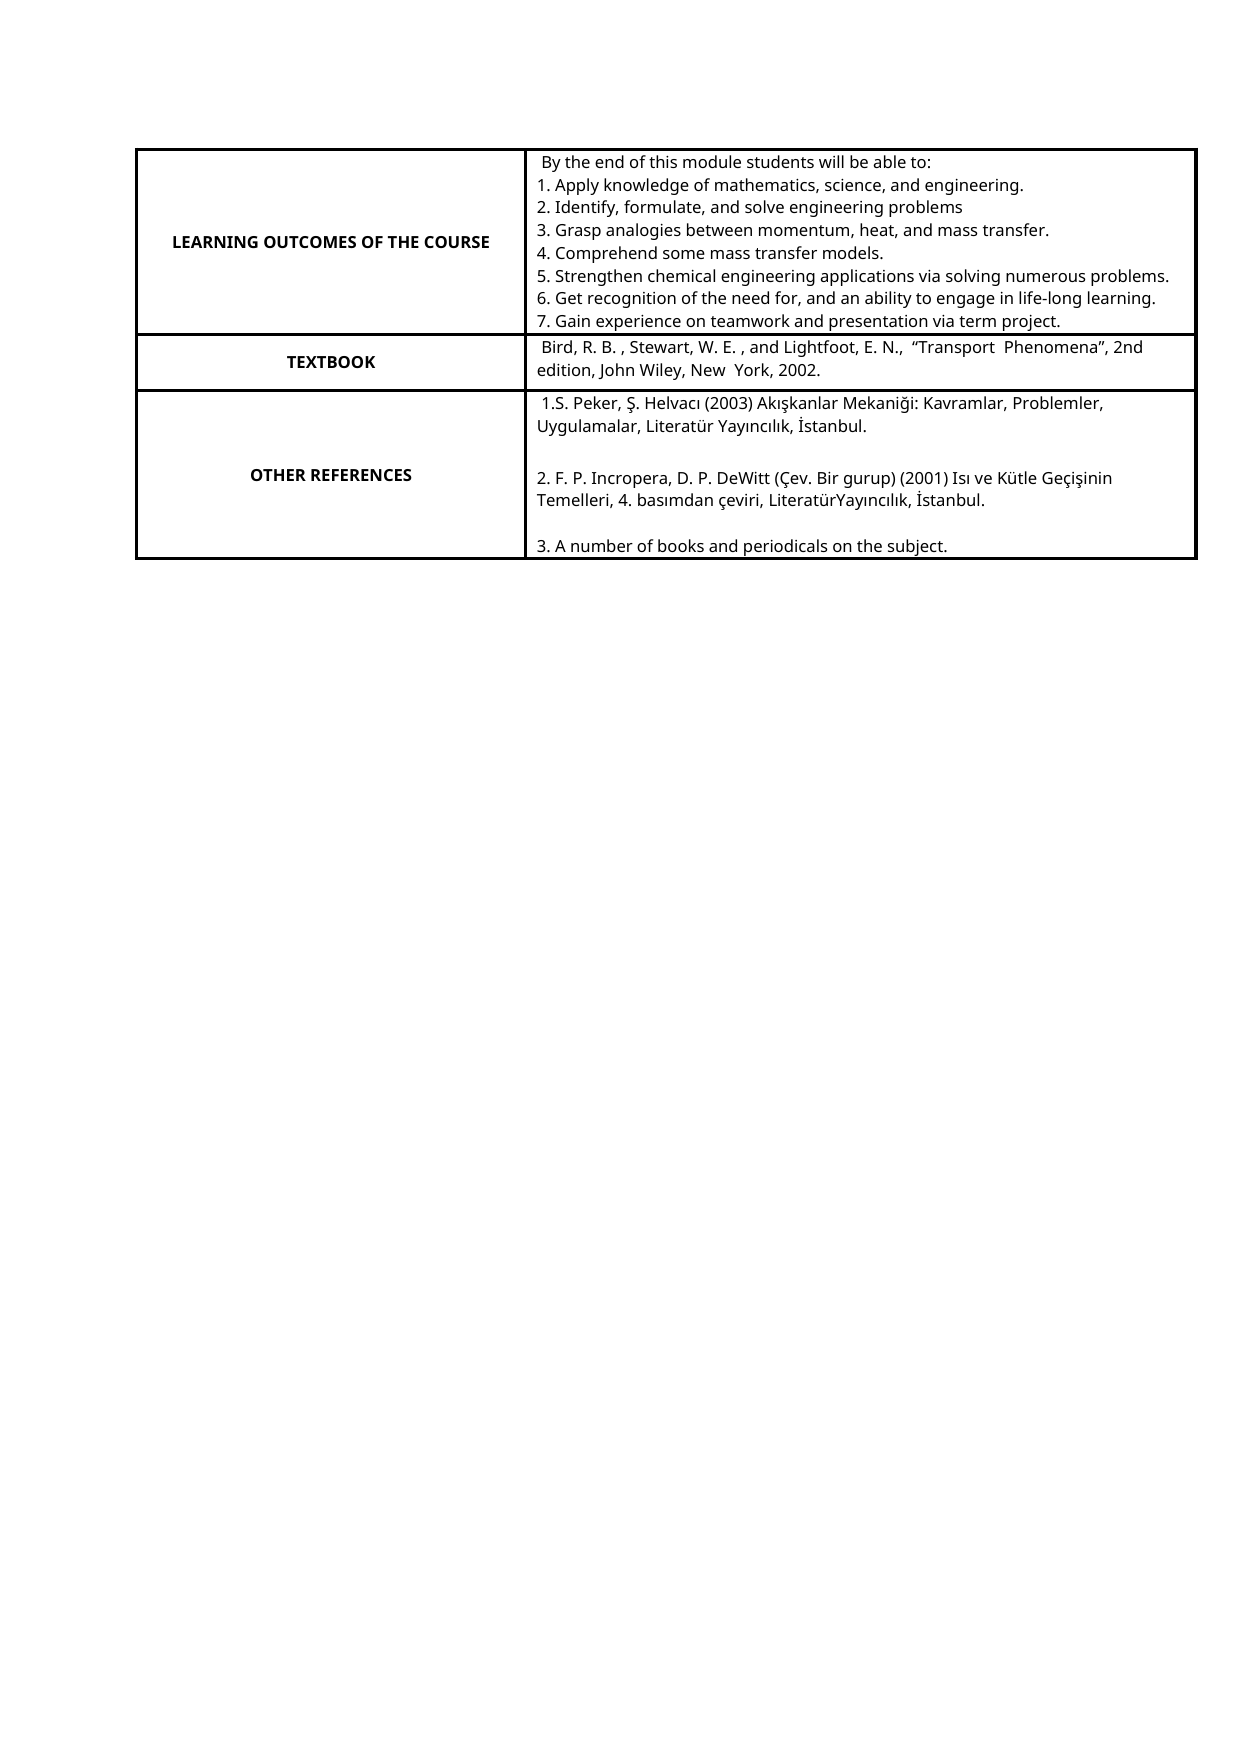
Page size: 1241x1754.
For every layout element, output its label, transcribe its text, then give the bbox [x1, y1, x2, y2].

table_cell By the end of this module students will be able to: 1. Apply knowledge of mathematics, science, and engineering. 2. Identify, formulate, and solve engineering problems 3. Grasp analogies between momentum, heat, and mass transfer. 4. Comprehend some mass transfer models. 5. Strengthen chemical engineering applications via solving numerous problems. 6. Get recognition of the need for, and an ability to engage in life-long learning. 7. Gain experience on teamwork and presentation via term project. [527, 151, 1194, 332]
table_cell 1.S. Peker, Ş. Helvacı (2003) Akışkanlar Mekaniği: Kavramlar, Problemler, Uygulamalar, Literatür Yayıncılık, İstanbul. 2. F. P. Incropera, D. P. DeWitt (Çev. Bir gurup) (2001) Isı ve Kütle Geçişinin Temelleri, 4. basımdan çeviri, LiteratürYayıncılık, İstanbul. 3. A number of books and periodicals on the subject. [527, 392, 1194, 557]
table_cell Bird, R. B. , Stewart, W. E. , and Lightfoot, E. N., “Transport Phenomena”, 2nd edition, John Wiley, New York, 2002. [527, 336, 1194, 389]
table_cell TEXTBOOK [138, 336, 524, 389]
table_cell LEARNING OUTCOMES OF THE COURSE [138, 151, 524, 332]
table_cell OTHER REFERENCES [138, 392, 524, 557]
